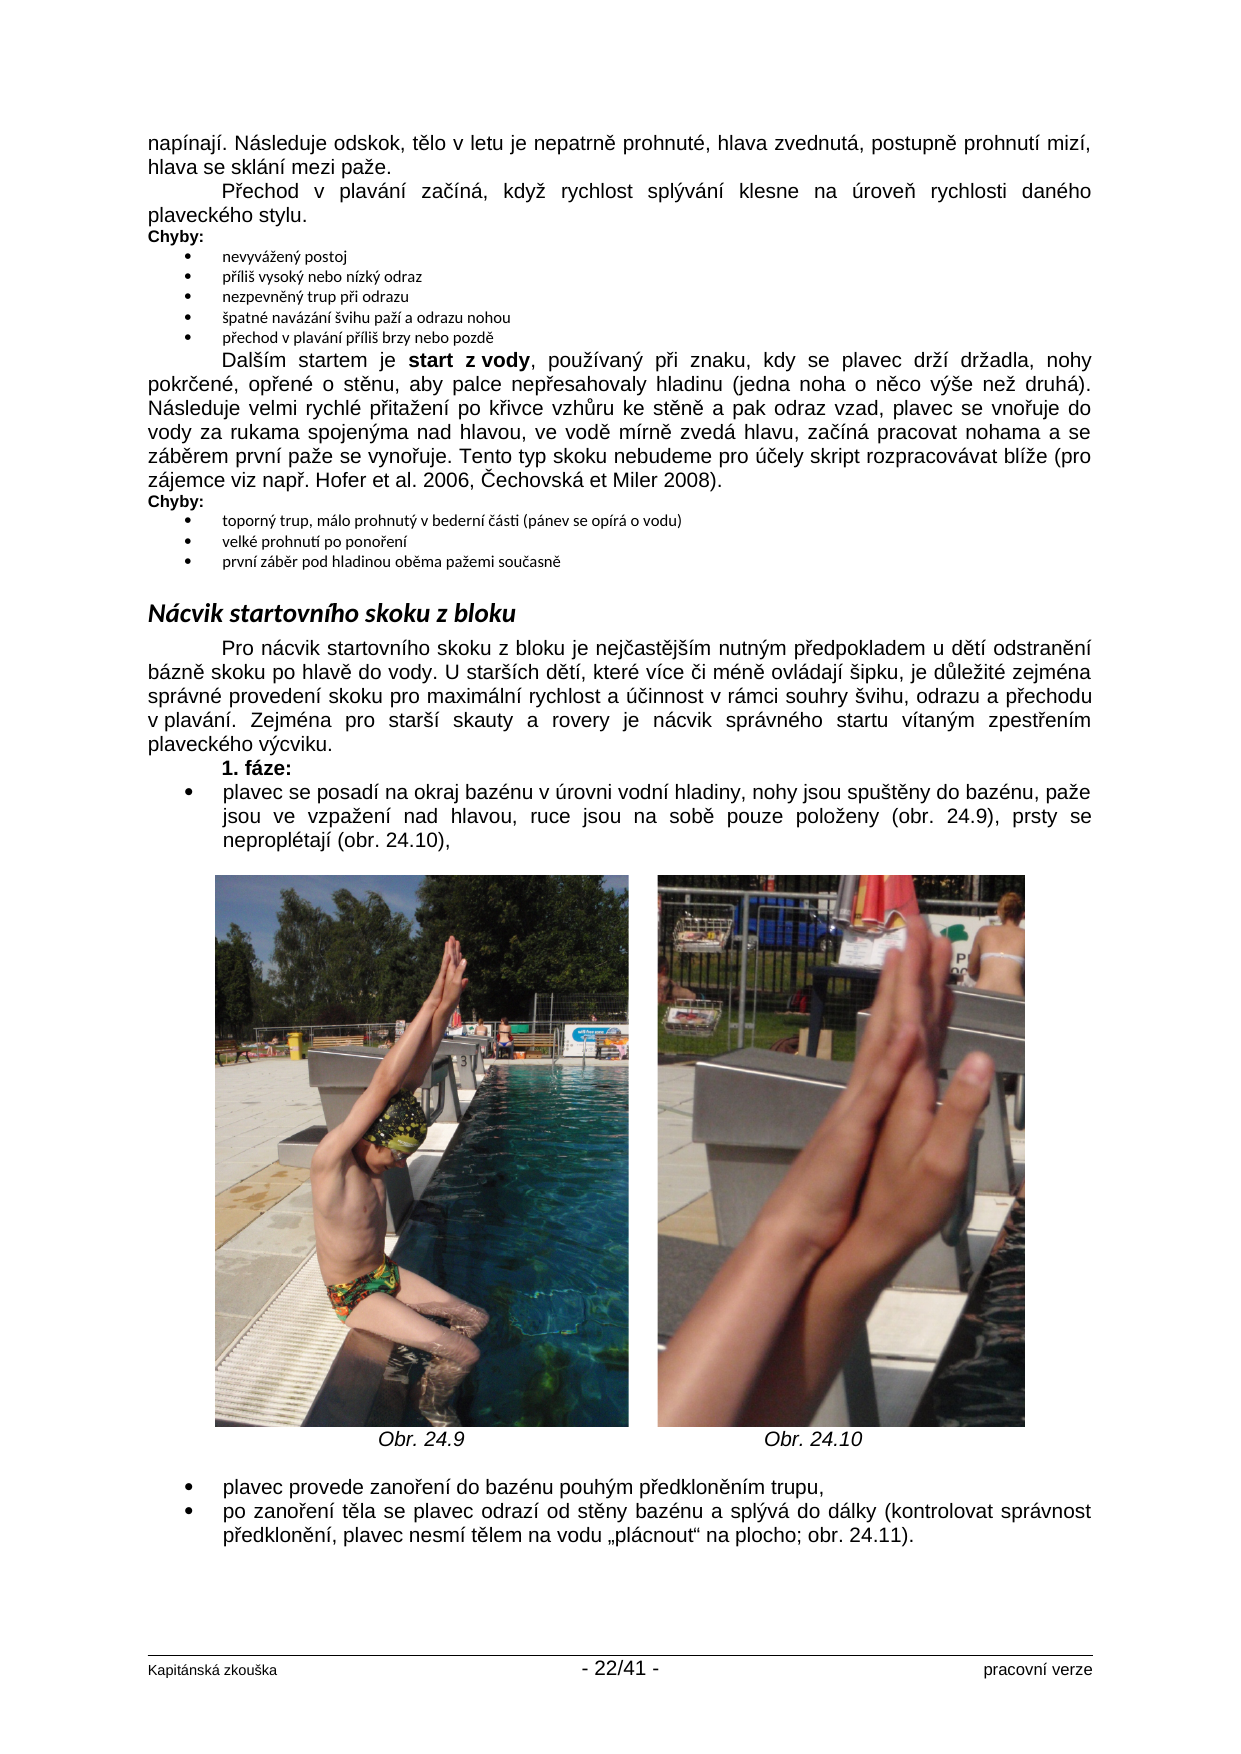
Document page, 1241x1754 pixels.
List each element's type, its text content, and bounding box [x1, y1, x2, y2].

picture [215, 875, 629, 1427]
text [148, 131, 1093, 179]
text Obr. 24.9 Obr. 24.10 [148, 1427, 1093, 1451]
text Chyby: [148, 227, 1093, 246]
text Pro nácvik startovního skoku z bloku je nejčastějším nutným předpokladem u dětí odstranění bázně skoku po hlavě do vody. U starších dětí, které více či méně ovládají šipku, je důležité zejména správné provedení skoku pro maximální rychlost a účinnost v rámci souhry švihu, odrazu a přechodu v plavání. Zejména pro starší skauty a rovery je nácvik správného startu vítaným zpestřením plaveckého výcviku. [148, 636, 1093, 756]
list plavec provede zanoření do bazénu pouhým předkloněním trupu, [185, 1474, 1093, 1498]
list špatné navázání švihu paží a odrazu nohou [185, 307, 1093, 327]
text Chyby: [148, 491, 1093, 511]
list velké prohnutí po ponoření [185, 531, 1093, 551]
subtitle Nácvik startovního skoku z bloku [148, 596, 1093, 629]
list nevyvážený postoj [185, 246, 1093, 266]
text 1. fáze: [148, 756, 1093, 779]
list příliš vysoký nebo nízký odraz [185, 266, 1093, 287]
text Dalším startem je start z vody, používaný při znaku, kdy se plavec drží držadla, nohy pokrčené, opřené o stěnu, aby palce nepřesahovaly hladinu (jedna noha o něco výše než druhá). Následuje velmi rychlé přitažení po křivce vzhůru ke stěně a pak odraz vzad, plavec se vnořuje do vody za rukama spojenýma nad hlavou, ve vodě mírně zvedá hlavu, začíná pracovat nohama a se záběrem první paže se vynořuje. Tento typ skoku nebudeme pro účely skript rozpracovávat blíže (pro zájemce viz např. Hofer et al. 2006, Čechovská et Miler 2008). [148, 348, 1093, 491]
list přechod v plavání příliš brzy nebo pozdě [185, 327, 1093, 348]
picture [657, 875, 1025, 1427]
list po zanoření těla se plavec odrazí od stěny bazénu a splývá do dálky (kontrolovat správnost předklonění, plavec nesmí tělem na vodu „plácnout“ na plocho; obr. 24.11). [185, 1498, 1093, 1547]
list toporný trup, málo prohnutý v bederní části (pánev se opírá o vodu) [185, 511, 1093, 531]
list plavec se posadí na okraj bazénu v úrovni vodní hladiny, nohy jsou spuštěny do bazénu, paže jsou ve vzpažení nad hlavou, ruce jsou na sobě pouze položeny (obr. 24.9), prsty se neproplétají (obr. 24.10), [185, 779, 1093, 851]
list nezpevněný trup při odrazu [185, 287, 1093, 307]
text Přechod v plavání začíná, když rychlost splývání klesne na úroveň rychlosti daného plaveckého stylu. [148, 179, 1093, 227]
list první záběr pod hladinou oběma pažemi současně [185, 551, 1093, 571]
